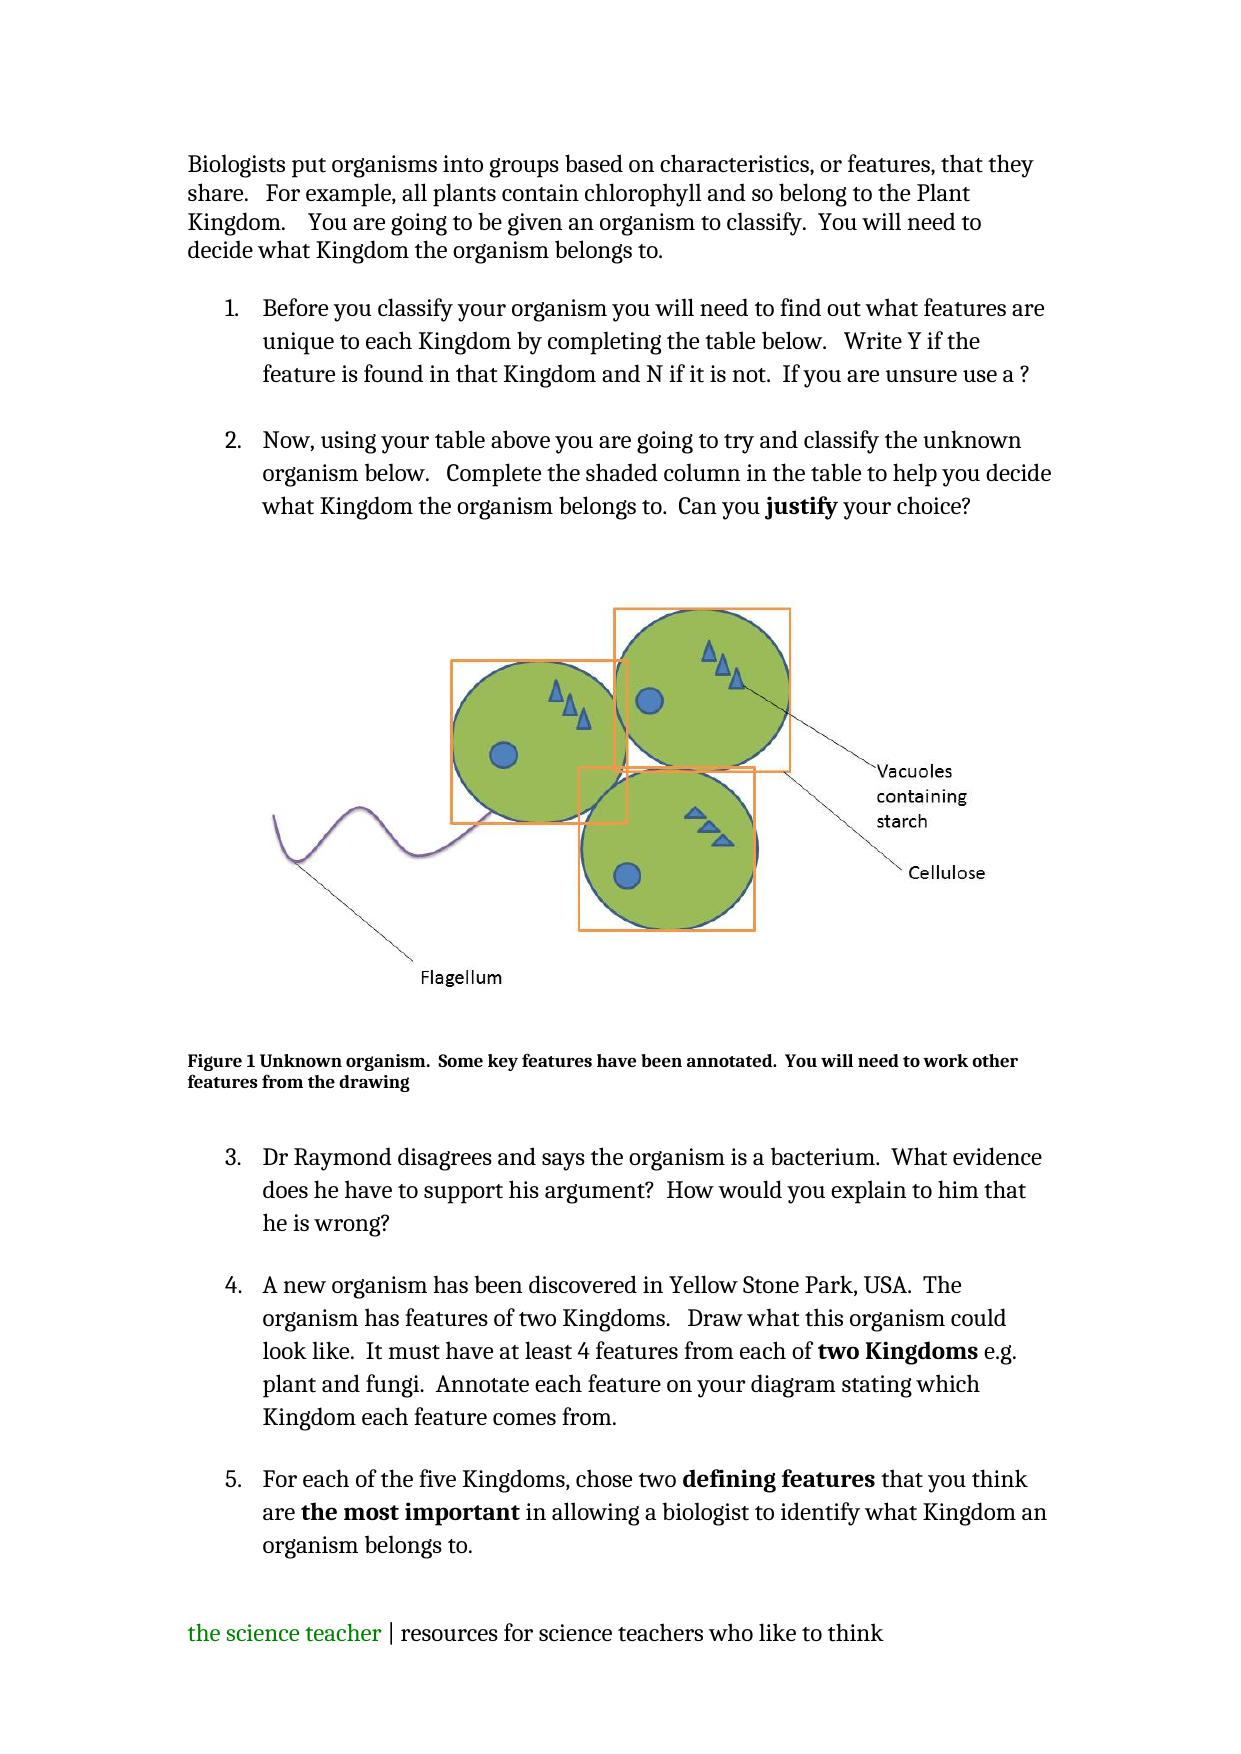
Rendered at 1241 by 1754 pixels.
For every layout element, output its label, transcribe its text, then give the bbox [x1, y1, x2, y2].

list A new organism has been discovered in Yellow Stone Park, USA. The organism has features of two Kingdoms. Draw what this organism could look like. It must have at least 4 features from each of two Kingdoms e.g. plant and fungi. Annotate each feature on your diagram stating which Kingdom each feature comes from. [225, 1271, 1053, 1432]
list Before you classify your organism you will need to find out what features are unique to each Kingdom by completing the table below. Write Y if the feature is found in that Kingdom and N if it is not. If you are unsure use a ? [225, 294, 1053, 388]
list For each of the five Kingdoms, chose two defining features that you think are the most important in allowing a biologist to identify what Kingdom an organism belongs to. [225, 1464, 1053, 1559]
list Now, using your table above you are going to try and classify the unknown organism below. Complete the shaded column in the table to help you decide what Kingdom the organism belongs to. Can you justify your choice? [225, 426, 1053, 521]
picture [187, 545, 1014, 1051]
text Figure 1 Unknown organism. Some key features have been annotated. You will need to work other features from the drawing [187, 1050, 1053, 1093]
list Dr Raymond disagrees and says the organism is a bacterium. What evidence does he have to support his argument? How would you explain to him that he is wrong? [225, 1143, 1053, 1238]
text Biologists put organisms into groups based on characteristics, or features, that they share. For example, all plants contain chlorophyll and so belong to the Plant Kingdom. You are going to be given an organism to classify. You will need to decide what Kingdom the organism belongs to. [187, 150, 1053, 265]
